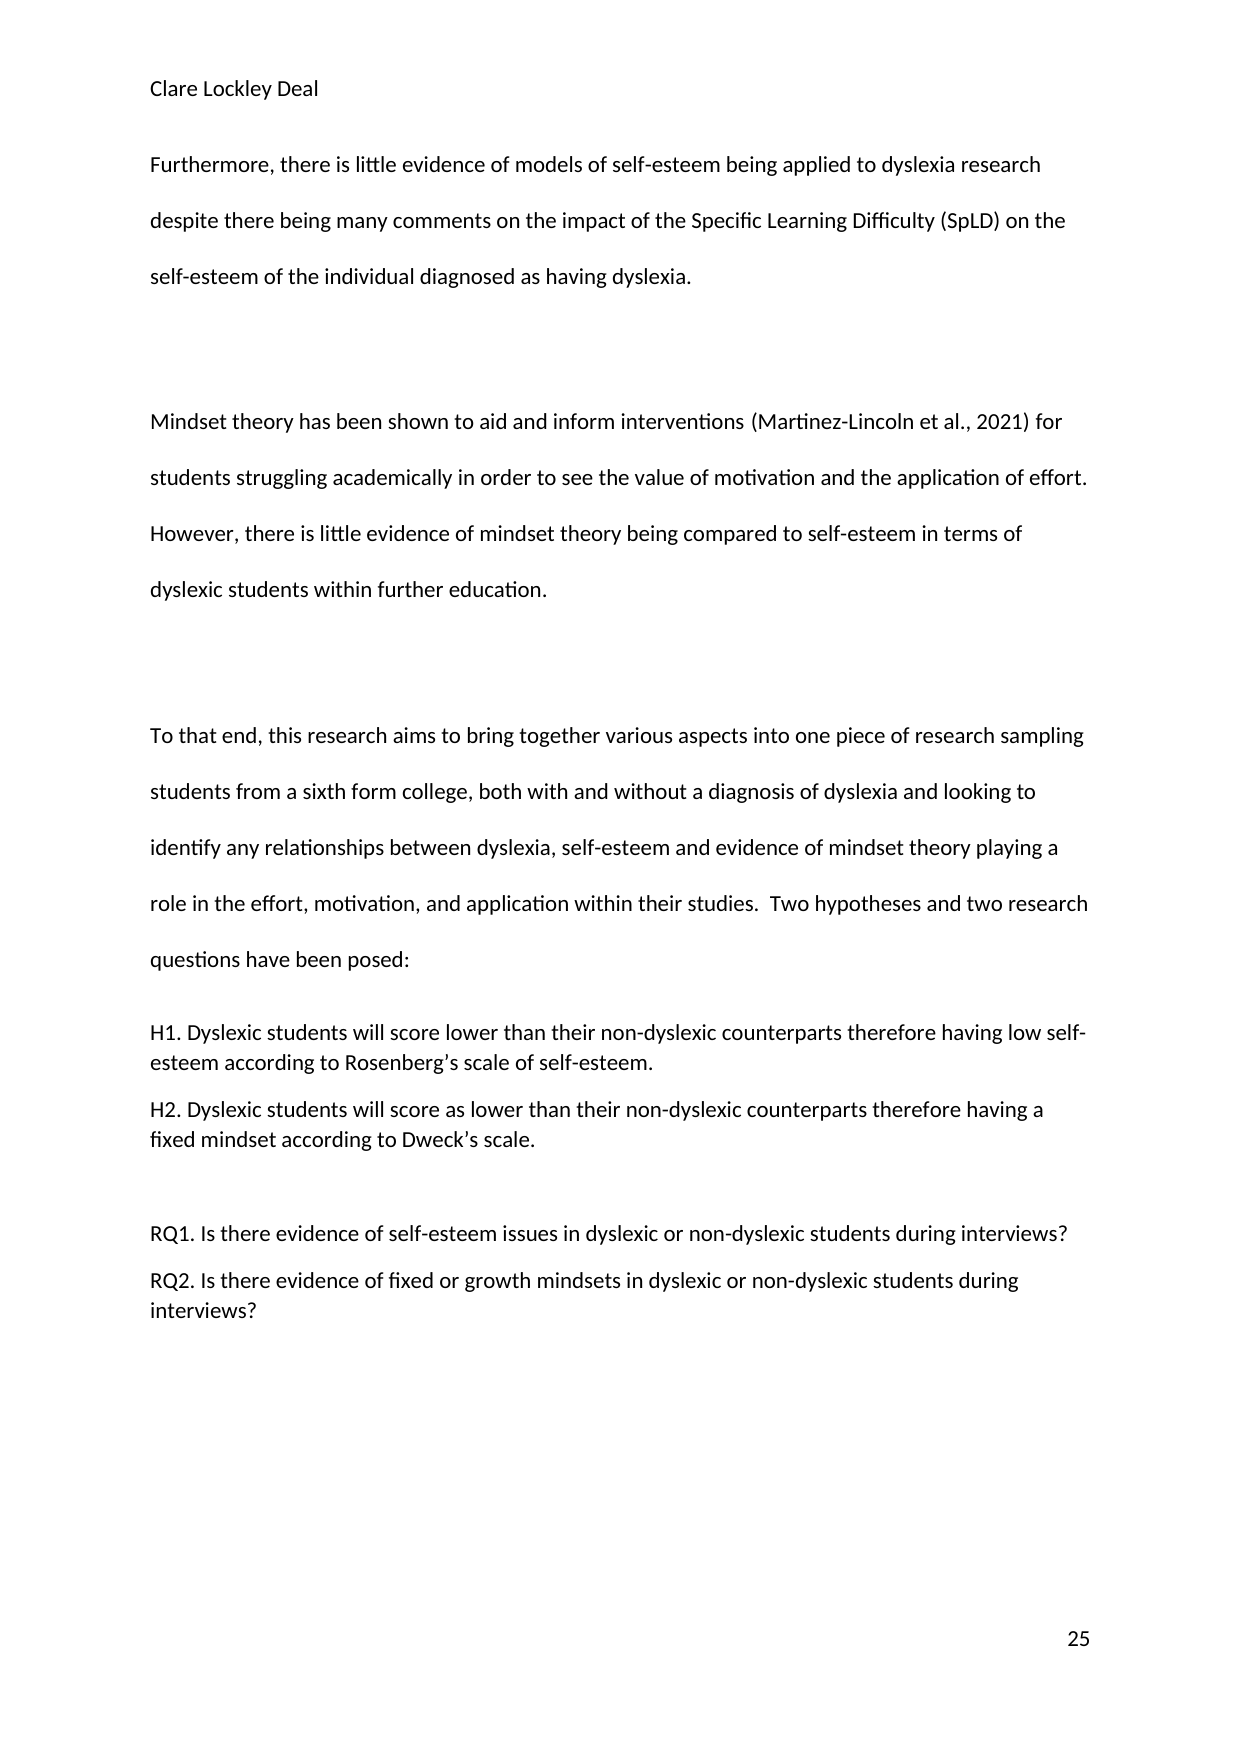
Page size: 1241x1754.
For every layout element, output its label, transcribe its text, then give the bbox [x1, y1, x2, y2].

text H1. Dyslexic students will score lower than their non-dyslexic counterparts therefore having low self-esteem according to Rosenberg’s scale of self-esteem. [150, 1018, 1090, 1076]
text Mindset theory has been shown to aid and inform interventions for students struggling academically in order to see the value of motivation and the application of effort. However, there is little evidence of mindset theory being compared to self-esteem in terms of dyslexic students within further education. [150, 407, 1090, 604]
text To that end, this research aims to bring together various aspects into one piece of research sampling students from a sixth form college, both with and without a diagnosis of dyslexia and looking to identify any relationships between dyslexia, self-esteem and evidence of mindset theory playing a role in the effort, motivation, and application within their studies. Two hypotheses and two research questions have been posed: [150, 721, 1090, 973]
text H2. Dyslexic students will score as lower than their non-dyslexic counterparts therefore having a fixed mindset according to Dweck’s scale. [150, 1095, 1090, 1153]
text Furthermore, there is little evidence of models of self-esteem being applied to dyslexia research despite there being many comments on the impact of the Specific Learning Difficulty (SpLD) on the self-esteem of the individual diagnosed as having dyslexia. [150, 150, 1090, 290]
text RQ1. Is there evidence of self-esteem issues in dyslexic or non-dyslexic students during interviews? [150, 1219, 1090, 1247]
text RQ2. Is there evidence of fixed or growth mindsets in dyslexic or non-dyslexic students during interviews? [150, 1266, 1090, 1324]
